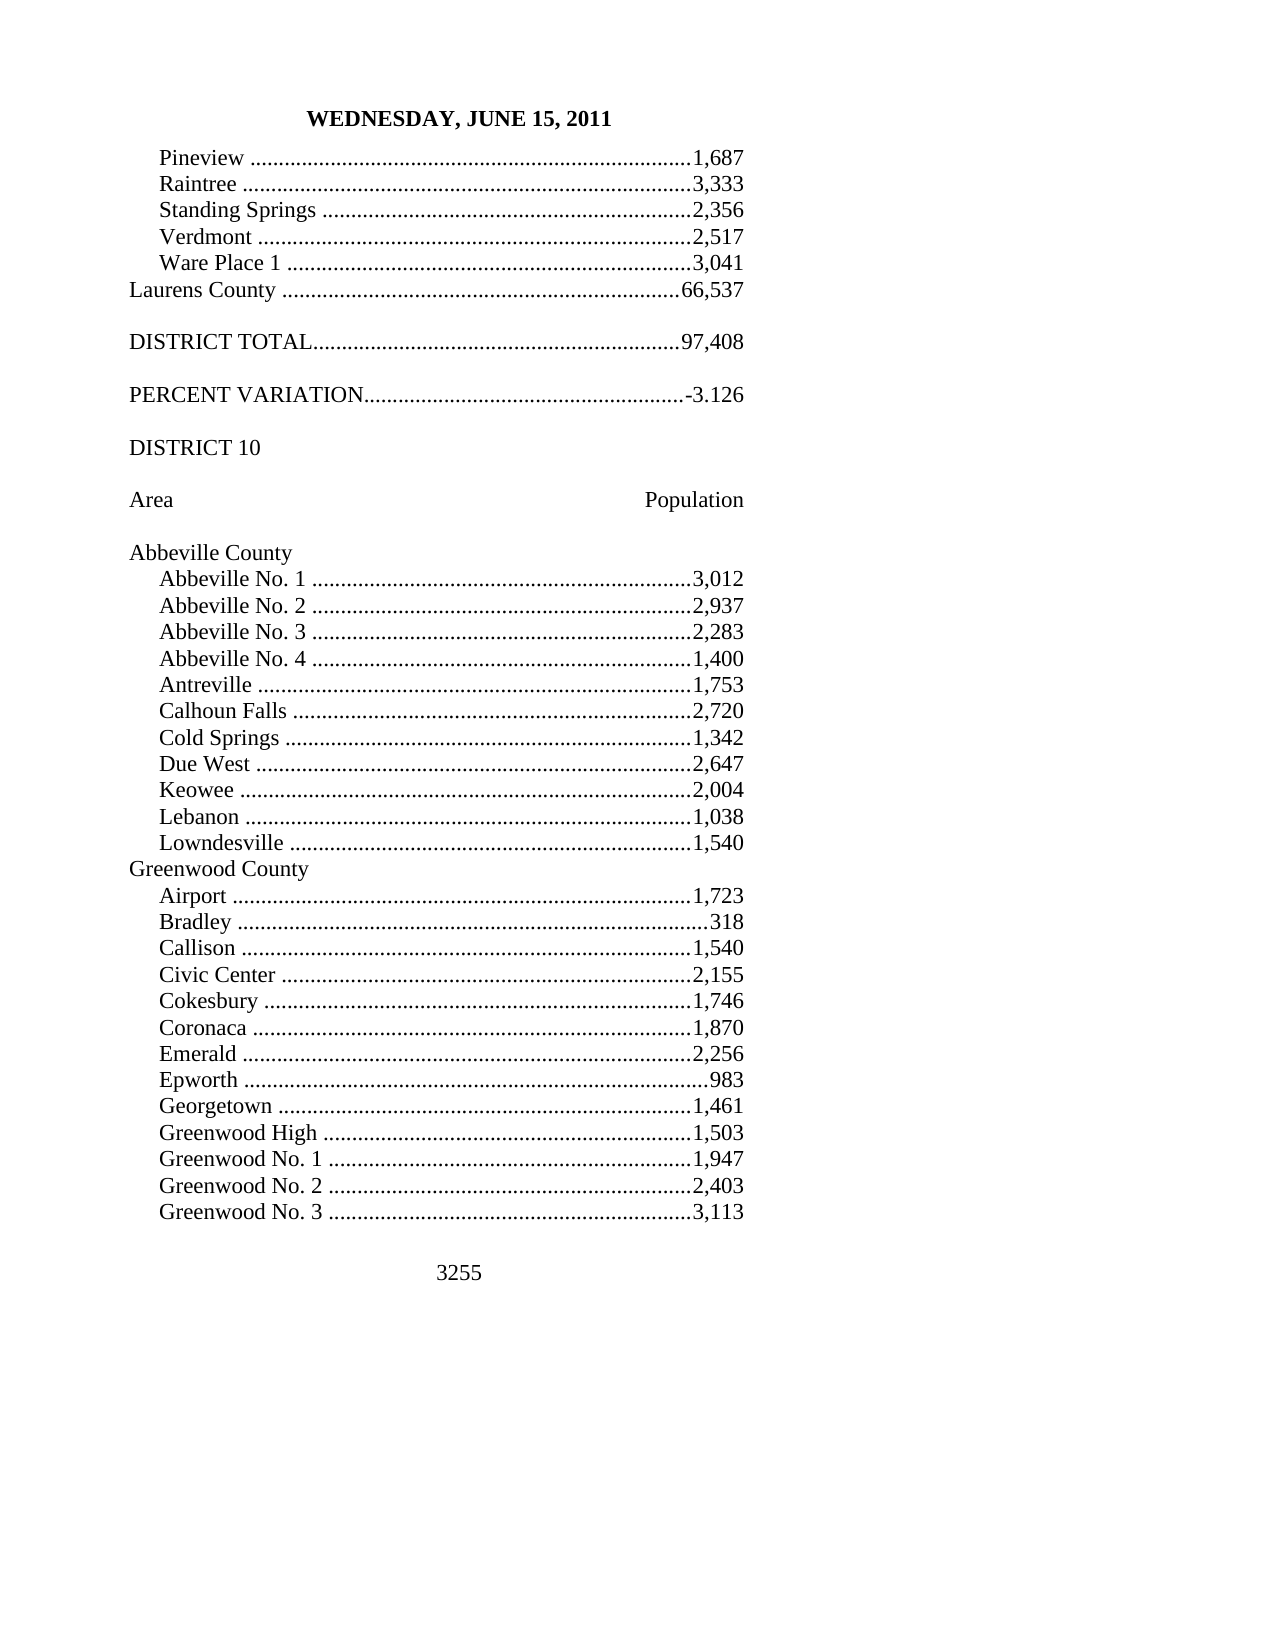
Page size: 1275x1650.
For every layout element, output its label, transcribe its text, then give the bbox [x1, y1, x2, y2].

text DISTRICT TOTAL 97,408 [129, 328, 789, 355]
text Ware Place 1 3,041 [159, 249, 789, 276]
text DISTRICT 10 [129, 434, 789, 460]
text Abbeville No. 4 1,400 [159, 644, 789, 671]
text Callison 1,540 [159, 934, 789, 961]
text Epworth 983 [159, 1066, 789, 1093]
text Greenwood No. 2 2,403 [159, 1172, 789, 1198]
text Greenwood County [129, 855, 789, 882]
text Lowndesville 1,540 [159, 829, 789, 855]
text Calhoun Falls 2,720 [159, 697, 789, 724]
text Greenwood High 1,503 [159, 1119, 789, 1145]
text Abbeville No. 3 2,283 [159, 618, 789, 644]
text Keowee 2,004 [159, 776, 789, 803]
text Abbeville No. 1 3,012 [159, 566, 789, 592]
text Laurens County 66,537 [129, 276, 789, 302]
text Raintree 3,333 [159, 170, 789, 197]
text Due West 2,647 [159, 750, 789, 776]
text Antreville 1,753 [159, 671, 789, 697]
text Greenwood No. 1 1,947 [159, 1145, 789, 1172]
text Standing Springs 2,356 [159, 197, 789, 223]
text Cold Springs 1,342 [159, 724, 789, 750]
text Pineview 1,687 [159, 144, 789, 170]
text Abbeville County [129, 539, 789, 566]
text Emerald 2,256 [159, 1040, 789, 1066]
text Civic Center 2,155 [159, 961, 789, 987]
text Area Population [129, 486, 789, 513]
text PERCENT VARIATION -3.126 [129, 381, 789, 407]
text Airport 1,723 [159, 882, 789, 908]
text Bradley 318 [159, 908, 789, 934]
text Lebanon 1,038 [159, 803, 789, 829]
text Georgetown 1,461 [159, 1093, 789, 1119]
text Greenwood No. 3 3,113 [159, 1198, 789, 1224]
text Coronaca 1,870 [159, 1013, 789, 1040]
text Verdmont 2,517 [159, 223, 789, 249]
text Abbeville No. 2 2,937 [159, 592, 789, 618]
text Cokesbury 1,746 [159, 987, 789, 1013]
